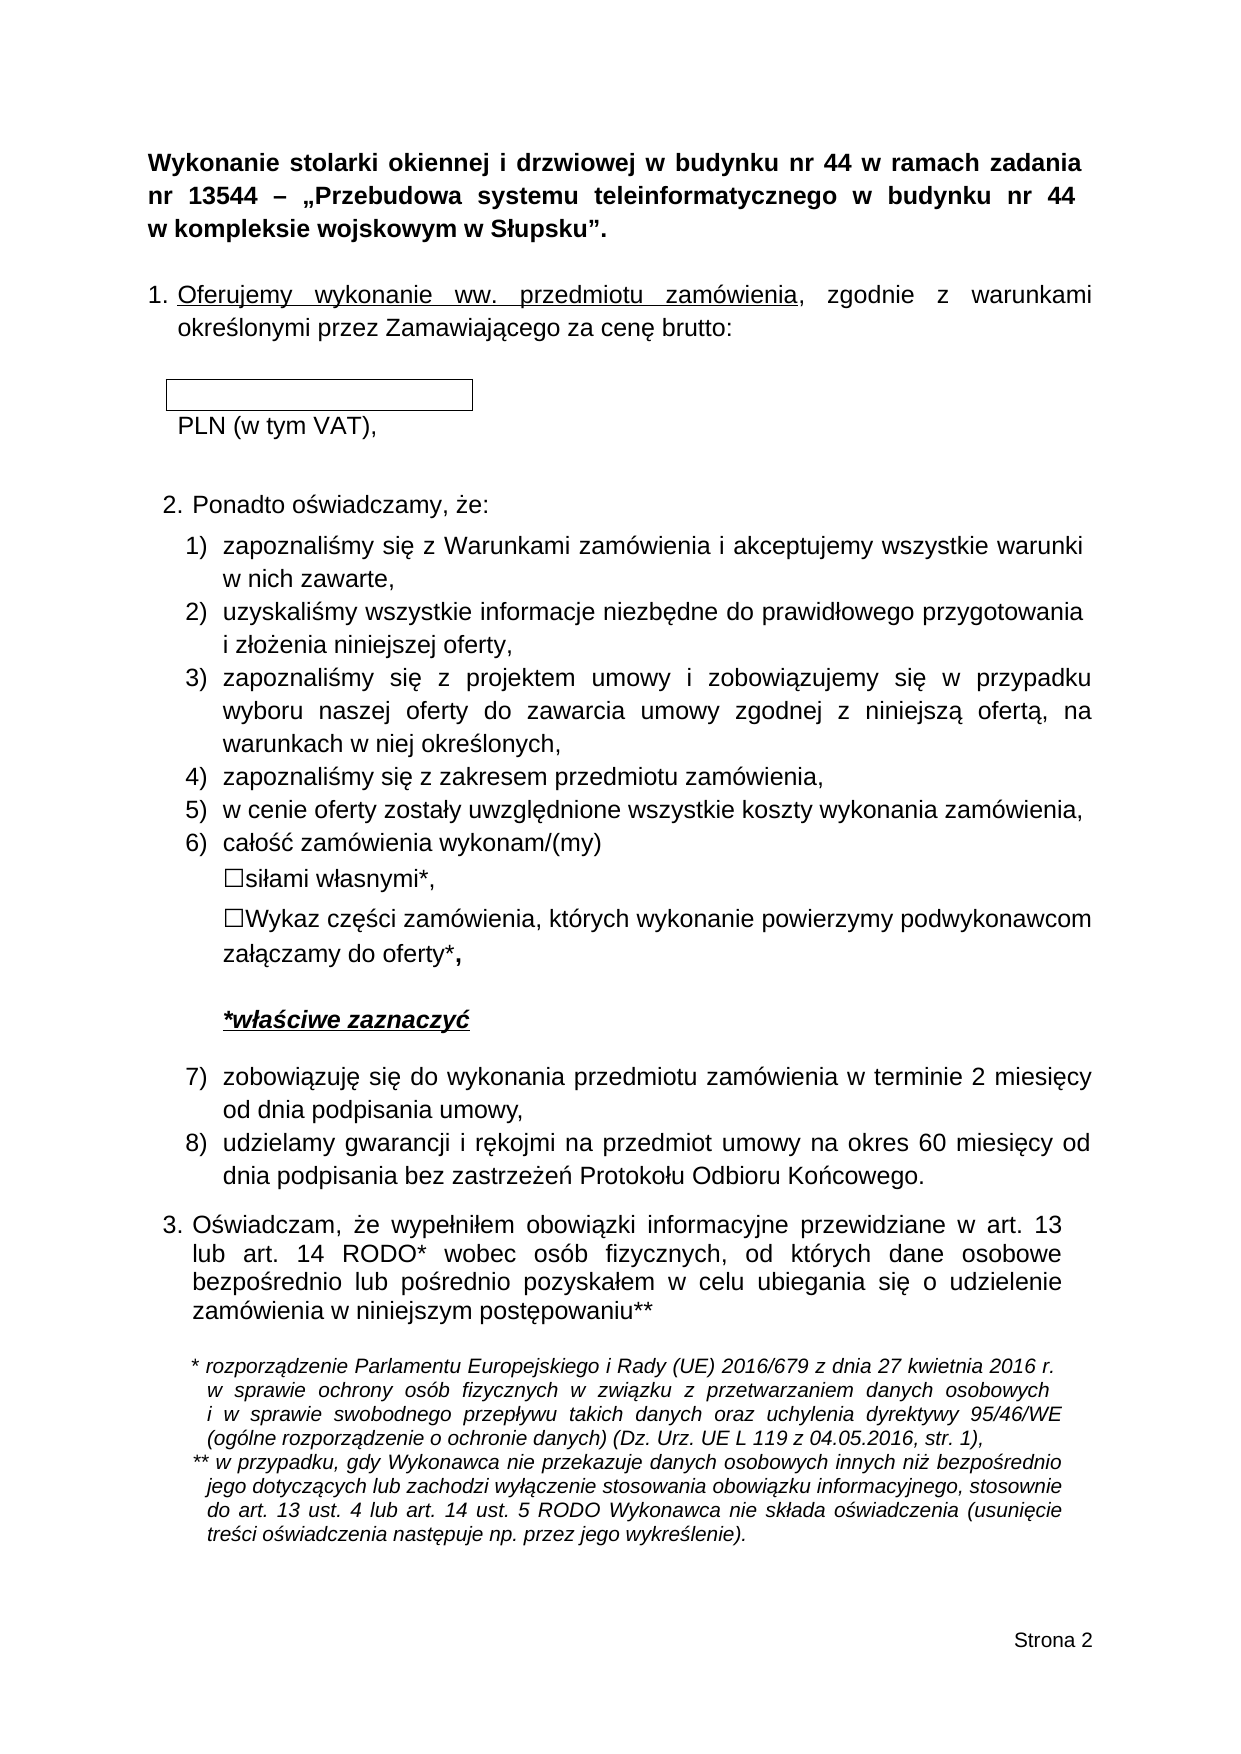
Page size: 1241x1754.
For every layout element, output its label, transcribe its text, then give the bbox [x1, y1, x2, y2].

list uzyskaliśmy wszystkie informacje niezbędne do prawidłowego przygotowania i złożenia niniejszej oferty, [185, 597, 1093, 659]
list zapoznaliśmy się z zakresem przedmiotu zamówienia, [185, 762, 1093, 791]
text ** w przypadku, gdy Wykonawca nie przekazuje danych osobowych innych niż bezpośrednio jego dotyczących lub zachodzi wyłączenie stosowania obowiązku informacyjnego, stosownie do art. 13 ust. 4 lub art. 14 ust. 5 RODO Wykonawca nie składa oświadczenia (usunięcie treści oświadczenia następuje np. przez jego wykreślenie). [192, 1449, 1063, 1545]
list zobowiązuję się do wykonania przedmiotu zamówienia w terminie 2 miesięcy od dnia podpisania umowy, [185, 1062, 1093, 1124]
table_header [167, 380, 472, 410]
list w cenie oferty zostały uwzględnione wszystkie koszty wykonania zamówienia, [185, 795, 1093, 824]
list całość zamówienia wykonam/(my) [185, 828, 1093, 857]
text Wykaz części zamówienia, których wykonanie powierzymy podwykonawcom załączamy do oferty*, [223, 900, 1093, 967]
list Oświadczam, że wypełniłem obowiązki informacyjne przewidziane w art. 13 lub art. 14 RODO* wobec osób fizycznych, od których dane osobowe bezpośrednio lub pośrednio pozyskałem w celu ubiegania się o udzielenie zamówienia w niniejszym postępowaniu** [162, 1210, 1063, 1325]
text * rozporządzenie Parlamentu Europejskiego i Rady (UE) 2016/679 z dnia 27 kwietnia 2016 r. w sprawie ochrony osób fizycznych w związku z przetwarzaniem danych osobowych i w sprawie swobodnego przepływu takich danych oraz uchylenia dyrektywy 95/46/WE (ogólne rozporządzenie o ochronie danych) (Dz. Urz. UE L 119 z 04.05.2016, str. 1), [191, 1354, 1063, 1449]
text *właściwe zaznaczyć [223, 1005, 1092, 1033]
list zapoznaliśmy się z Warunkami zamówienia i akceptujemy wszystkie warunki w nich zawarte, [185, 531, 1093, 593]
list udzielamy gwarancji i rękojmi na przedmiot umowy na okres 60 miesięcy od dnia podpisania bez zastrzeżeń Protokołu Odbioru Końcowego. [185, 1128, 1093, 1190]
text PLN (w tym VAT), [177, 411, 1092, 440]
text siłami własnymi*, [223, 861, 1093, 895]
list Ponadto oświadczamy, że: [162, 490, 1063, 518]
list zapoznaliśmy się z projektem umowy i zobowiązujemy się w przypadku wyboru naszej oferty do zawarcia umowy zgodnej z niniejszą ofertą, na warunkach w niej określonych, [185, 663, 1093, 758]
list Oferujemy wykonanie ww. przedmiotu zamówienia, zgodnie z warunkami określonymi przez Zamawiającego za cenę brutto: [148, 280, 1092, 342]
text Wykonanie stolarki okiennej i drzwiowej w budynku nr 44 w ramach zadania nr 13544 – „Przebudowa systemu teleinformatycznego w budynku nr 44 w kompleksie wojskowym w Słupsku”. [148, 148, 1092, 242]
